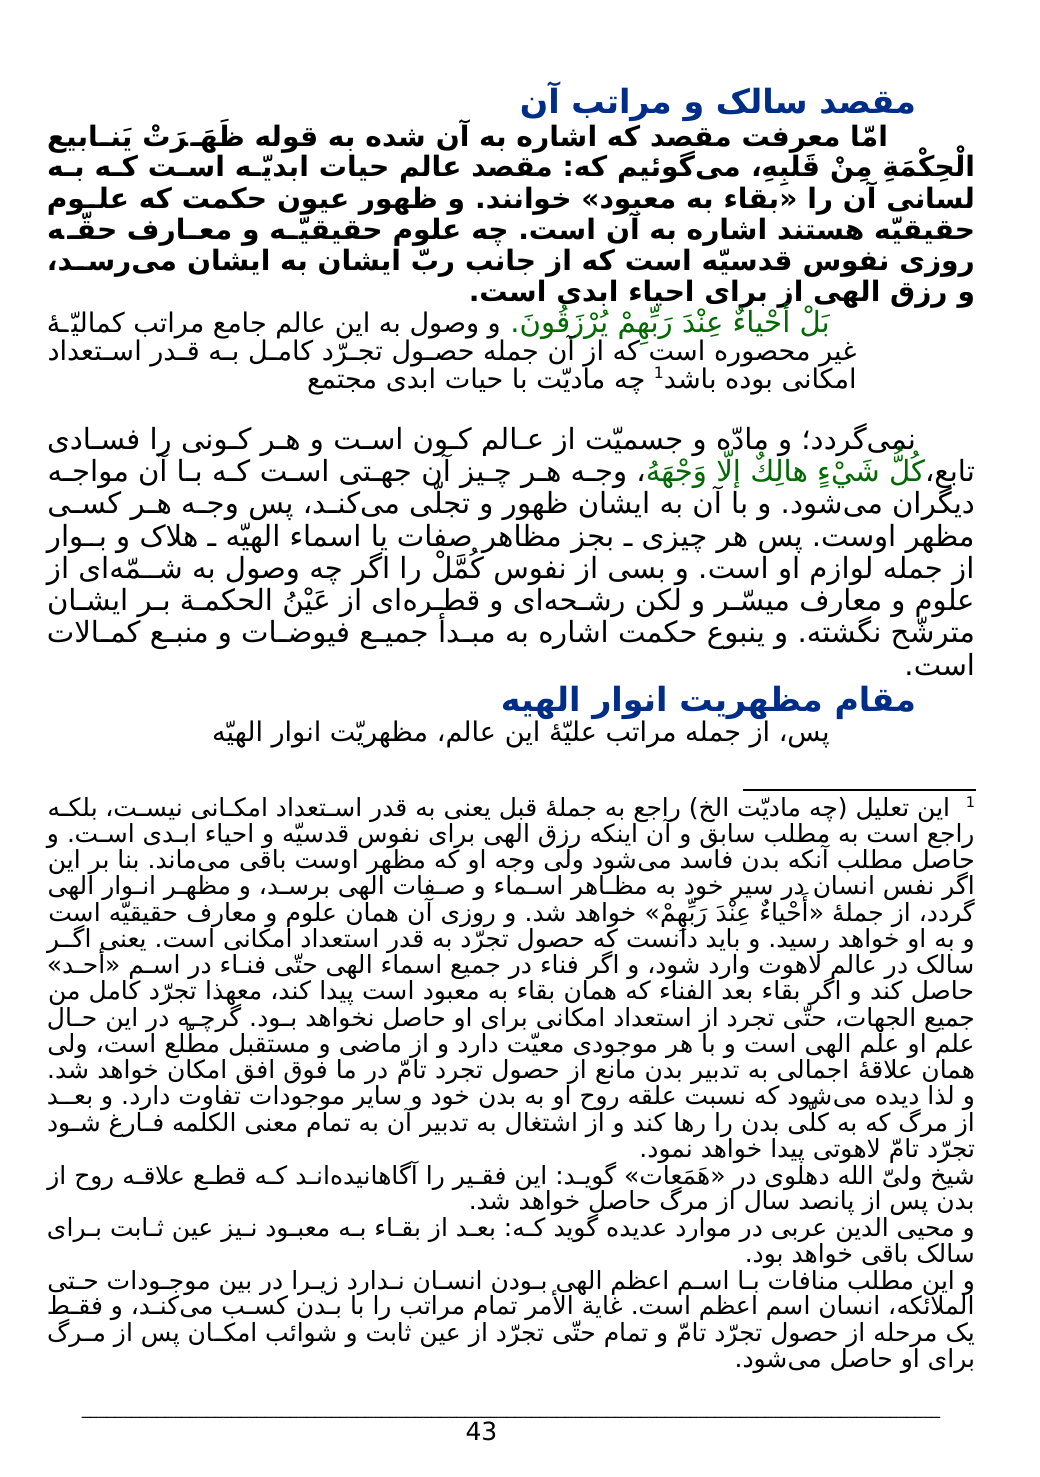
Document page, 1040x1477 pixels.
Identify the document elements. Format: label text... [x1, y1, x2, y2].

subtitle مقصد سالک و مراتب آن‌ [106, 84, 916, 121]
text بَلْ أحْياءٌ عِنْدَ رَبِّهِمْ يُرْزَقُونَ. و وصول به این عالم جامع مراتب کمالیّۀ غیر محصوره است که از آن جمله حصول تجرّد کامل به قدر استعداد امکانى بوده باشد چه مادیّت با حیات ابدى مجتمع‌ [47, 308, 857, 395]
subtitle مقام مظهریت انوار الهیه‌ [106, 682, 916, 719]
text نمى‌گردد؛ و مادّه و جسمیّت از عالم کون است و هر کونى را فسادى تابع،كُلُّ شَيْ‌ءٍ هالِكٌ إلّا وَجْهَهُ، وجه هر چیز آن جهتى است که با آن مواجه دیگران مى‌شود. و با آن به ایشان ظهور و تجلّى مى‌کند، پس وجه هر کسى مظهر اوست. پس هر چیزى ـ بجز مظاهر صفات یا اسماء الهیّه ـ هلاک و بوار از جمله لوازم او است. و بسى از نفوس کُمَّلْ را اگر چه وصول به شمّه‌اى از علوم و معارف میسّر و لکن رشحه‌اى و قطره‌اى از عَیْنُ الحکمة بر ایشان مترشّح نگشته. و ینبوع حکمت اشاره به مبدأ جمیع فیوضات و منبع کمالات است‌. [47, 424, 975, 682]
text امّا معرفت مقصد که اشاره به آن شده به قوله ظَهَرَتْ یَنابیع الْحِکْمَةِ مِنْ قَلبِهِ، مى‌گوئیم که: مقصد عالم حیات ابدیّه است که به لسانى آن را «بقاء به معبود» خوانند. و ظهور عیون حکمت که علوم حقیقیّه هستند اشاره به آن است. چه علوم حقیقیّه و معارف حقّه روزى نفوس قدسیّه است که از جانب ربّ ایشان به ایشان مى‌رسد، و رزق الهى از براى احیاء ابدى است. [47, 121, 975, 308]
text پس، از جمله مراتب علیّۀ این عالم، مظهریّت انوار الهیّه‌ [47, 719, 857, 747]
